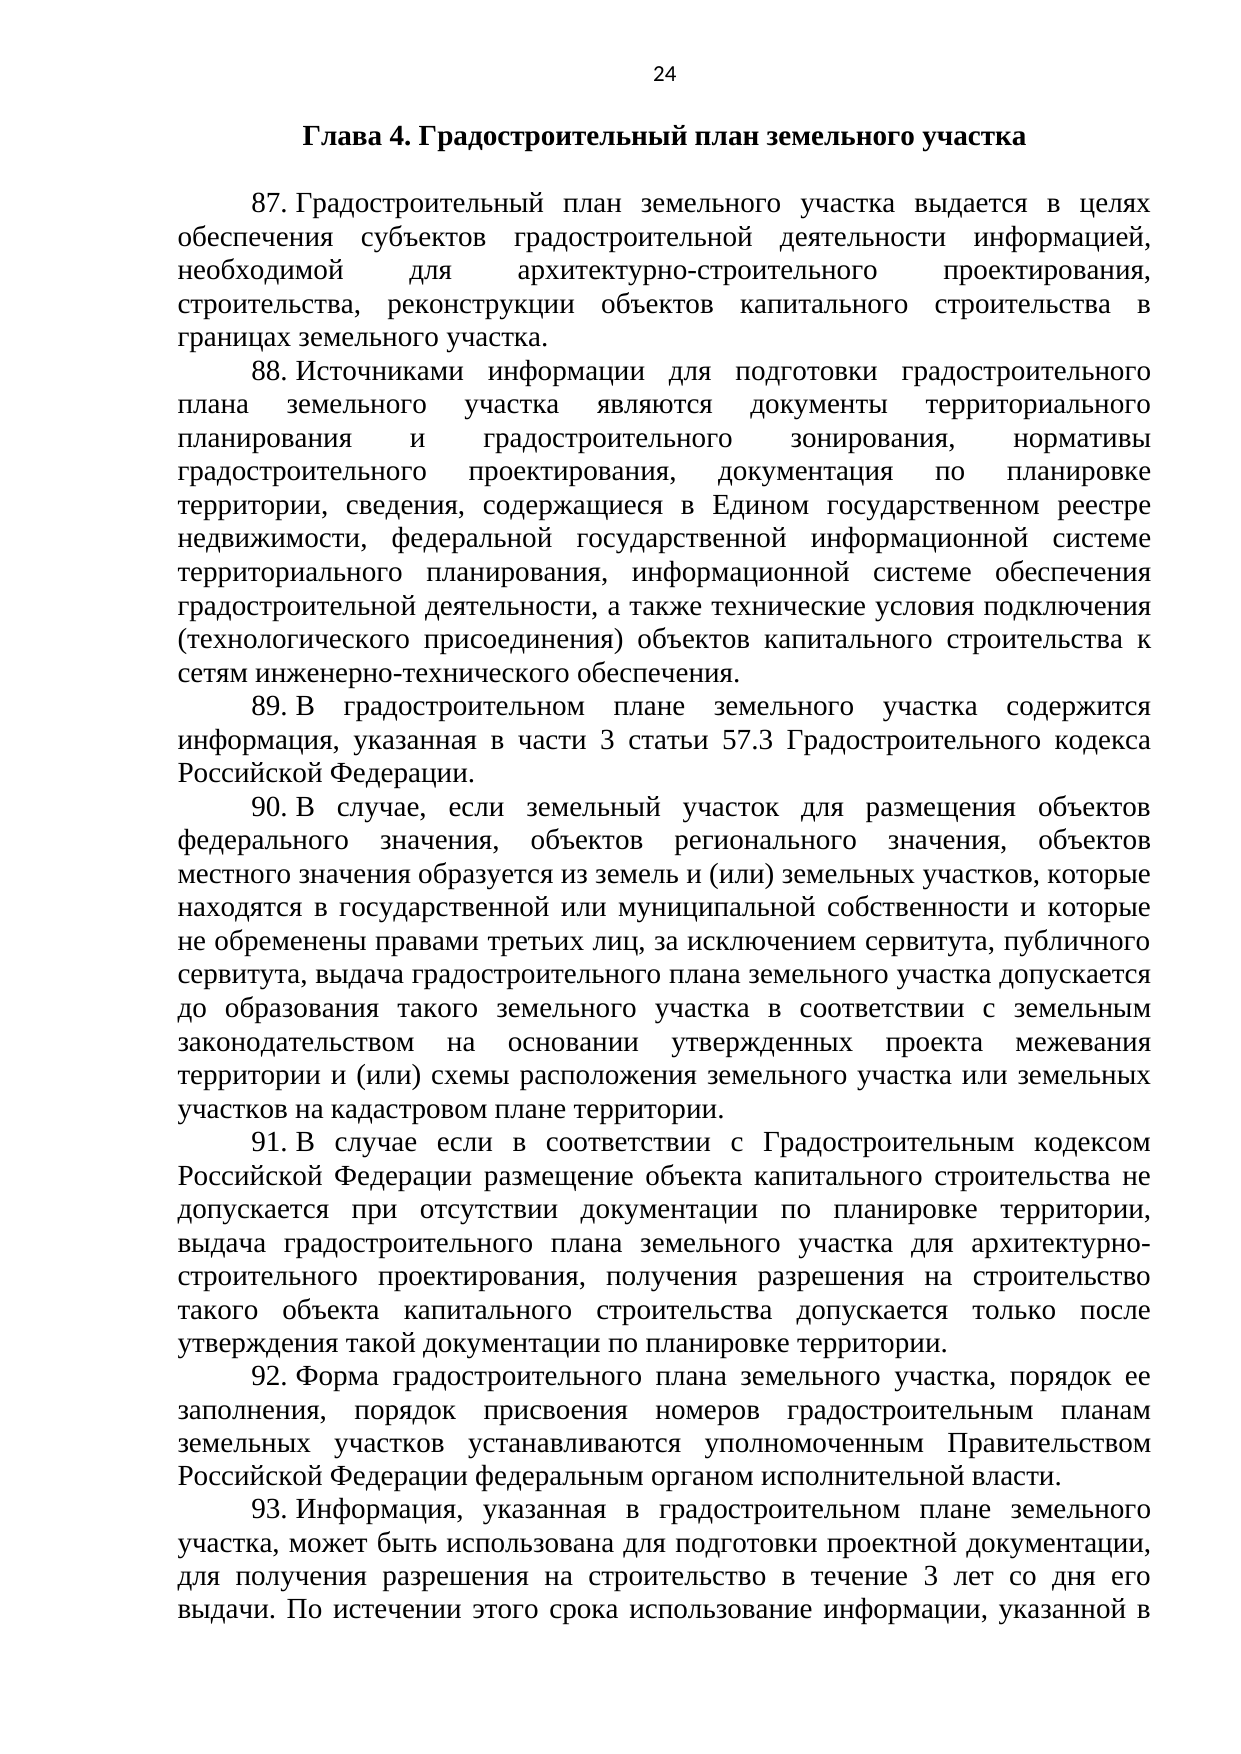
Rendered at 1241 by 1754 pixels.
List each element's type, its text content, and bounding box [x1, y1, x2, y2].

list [177, 1492, 1152, 1625]
list В случае, если земельный участок для размещения объектов федерального значения, объектов регионального значения, объектов местного значения образуется из земель и (или) земельных участков, которые находятся в государственной или муниципальной собственности и которые не обременены правами третьих лиц, за исключением сервитута, публичного сервитута, выдача градостроительного плана земельного участка допускается до образования такого земельного участка в соответствии с земельным законодательством на основании утвержденных проекта межевания территории и (или) схемы расположения земельного участка или земельных участков на кадастровом плане территории. [177, 789, 1152, 1124]
list Градостроительный план земельного участка выдается в целях обеспечения субъектов градостроительной деятельности информацией, необходимой для архитектурно-строительного проектирования, строительства, реконструкции объектов капитального строительства в границах земельного участка. [177, 185, 1152, 353]
list В случае если в соответствии с Градостроительным кодексом Российской Федерации размещение объекта капитального строительства не допускается при отсутствии документации по планировке территории, выдача градостроительного плана земельного участка для архитектурно-строительного проектирования, получения разрешения на строительство такого объекта капитального строительства допускается только после утверждения такой документации по планировке территории. [177, 1124, 1152, 1359]
text Глава 4. Градостроительный план земельного участка [177, 118, 1152, 152]
list Форма градостроительного плана земельного участка, порядок ее заполнения, порядок присвоения номеров градостроительным планам земельных участков устанавливаются уполномоченным Правительством Российской Федерации федеральным органом исполнительной власти. [177, 1359, 1152, 1492]
list Источниками информации для подготовки градостроительного плана земельного участка являются документы территориального планирования и градостроительного зонирования, нормативы градостроительного проектирования, документация по планировке территории, сведения, содержащиеся в Едином государственном реестре недвижимости, федеральной государственной информационной системе территориального планирования, информационной системе обеспечения градостроительной деятельности, а также технические условия подключения (технологического присоединения) объектов капитального строительства к сетям инженерно-технического обеспечения. [177, 353, 1152, 688]
list В градостроительном плане земельного участка содержится информация, указанная в части 3 статьи 57.3 Градостроительного кодекса Российской Федерации. [177, 688, 1152, 789]
